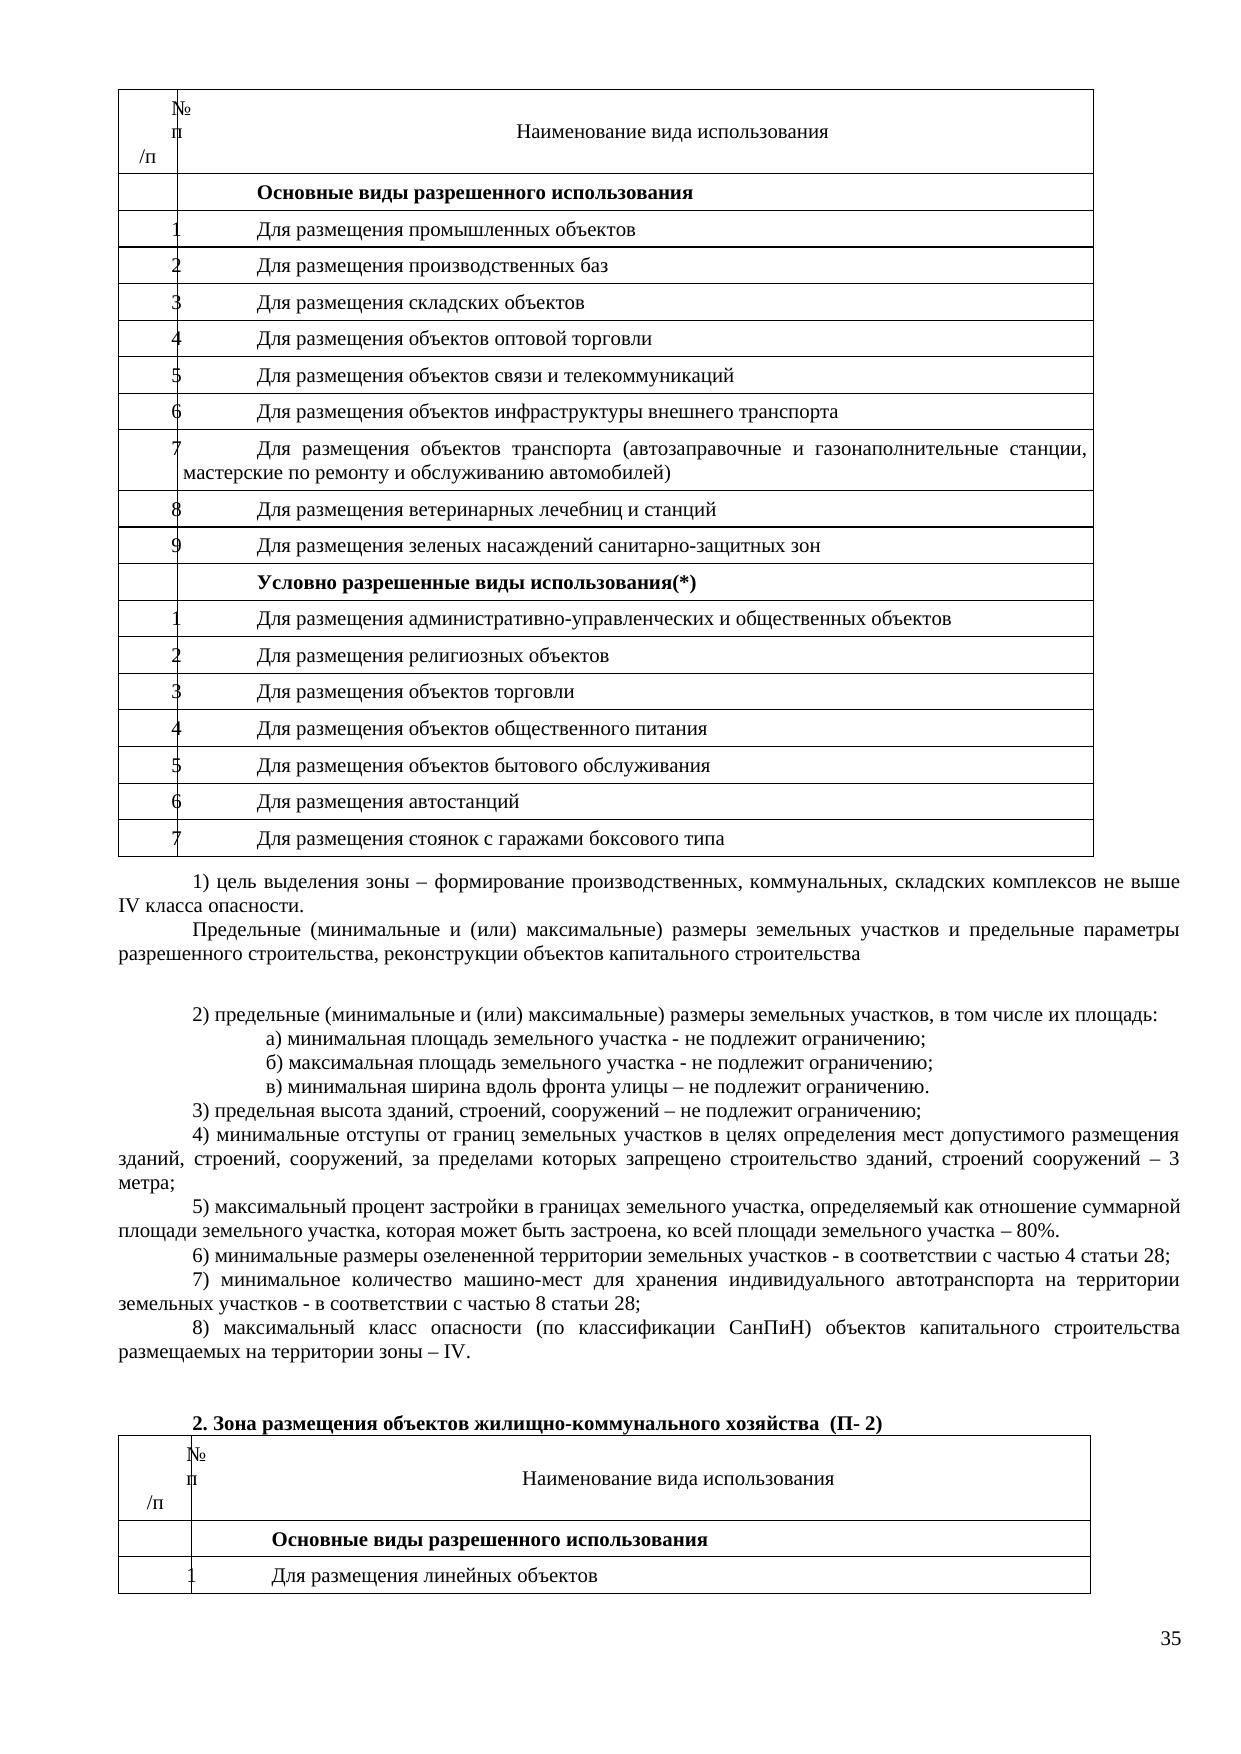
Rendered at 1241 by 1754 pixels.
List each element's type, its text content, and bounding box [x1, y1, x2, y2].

table_cell 8 [119, 491, 177, 526]
table_cell Для размещения складских объектов [178, 284, 1093, 319]
list в) минимальная ширина вдоль фронта улицы – не подлежит ограничению. [118, 1074, 1181, 1098]
table_cell 7 [119, 430, 177, 490]
table_cell 1 [119, 211, 177, 246]
table_cell Для размещения линейных объектов [192, 1557, 1090, 1593]
table_cell Для размещения зеленых насаждений санитарно-защитных зон [178, 528, 1093, 563]
table_header № п/п [119, 90, 177, 173]
table_cell Для размещения производственных баз [178, 248, 1093, 283]
table_cell 1 [119, 601, 177, 636]
text 4) минимальные отступы от границ земельных участков в целях определения мест допустимого размещения зданий, строений, сооружений, за пределами которых запрещено строительство зданий, строений сооружений – ; [118, 1122, 1181, 1194]
table_cell 4 [119, 710, 177, 746]
list Предельные (минимальные и (или) максимальные) размеры земельных участков и предельные параметры разрешенного строительства, реконструкции объектов капитального строительства [118, 917, 1181, 965]
table_cell 2 [119, 637, 177, 673]
text 3) предельная высота зданий, строений, сооружений – не подлежит ограничению; [118, 1098, 1181, 1122]
text 8) максимальный класс опасности (по классификации СанПиН) объектов капитального строительства размещаемых на территории зоны – IV. [118, 1315, 1181, 1363]
table_cell Для размещения объектов транспорта (автозаправочные и газонаполнительные станции, мастерские по ремонту и обслуживанию автомобилей) [178, 430, 1093, 490]
table_cell Для размещения промышленных объектов [178, 211, 1093, 246]
table_cell Для размещения объектов торговли [178, 674, 1093, 709]
table_cell Основные виды разрешенного использования [192, 1521, 1090, 1556]
table_cell [119, 1521, 191, 1556]
table_cell Для размещения стоянок с гаражами боксового типа [178, 820, 1093, 856]
table_cell [119, 564, 177, 599]
table_cell 3 [119, 674, 177, 709]
table_header Наименование вида использования [192, 1436, 1090, 1520]
text 5) максимальный процент застройки в границах земельного участка, определяемый как отношение суммарной площади земельного участка, которая может быть застроена, ко всей площади земельного участка – 80%. [118, 1194, 1181, 1242]
text 6) минимальные размеры озелененной территории земельных участков - в соответствии с частью 4 статьи 28; [118, 1242, 1181, 1267]
table_header № п/п [119, 1436, 191, 1520]
table_cell 1 [119, 1557, 191, 1593]
text 2) предельные (минимальные и (или) максимальные) размеры земельных участков, в том числе их площадь: [118, 1002, 1181, 1026]
text 2. Зона размещения объектов жилищно-коммунального хозяйства (П- 2) [118, 1411, 1181, 1435]
list а) минимальная площадь земельного участка - не подлежит ограничению; [118, 1026, 1181, 1050]
text 1) цель выделения зоны – формирование производственных, коммунальных, складских комплексов не выше IV класса опасности. [118, 869, 1181, 917]
table_cell Для размещения объектов оптовой торговли [178, 321, 1093, 356]
table_cell Для размещения религиозных объектов [178, 637, 1093, 673]
table_cell 7 [119, 820, 177, 856]
table_cell Для размещения объектов связи и телекоммуникаций [178, 357, 1093, 393]
table_cell 4 [119, 321, 177, 356]
table_cell 6 [119, 394, 177, 429]
text 7) минимальное количество машино-мест для хранения индивидуального автотранспорта на территории земельных участков - в соответствии с частью 8 статьи 28; [118, 1267, 1181, 1315]
table_cell 6 [119, 784, 177, 819]
table_cell Для размещения административно-управленческих и общественных объектов [178, 601, 1093, 636]
table_cell 5 [119, 357, 177, 393]
table_cell 2 [119, 248, 177, 283]
list б) максимальная площадь земельного участка - не подлежит ограничению; [118, 1050, 1181, 1074]
table_cell Для размещения объектов бытового обслуживания [178, 747, 1093, 782]
table_cell Для размещения ветеринарных лечебниц и станций [178, 491, 1093, 526]
table_cell [119, 174, 177, 210]
table_cell Для размещения объектов инфраструктуры внешнего транспорта [178, 394, 1093, 429]
table_cell 5 [119, 747, 177, 782]
table_cell Условно разрешенные виды использования(*) [178, 564, 1093, 599]
table_cell Для размещения объектов общественного питания [178, 710, 1093, 746]
table_cell 3 [119, 284, 177, 319]
table_cell Для размещения автостанций [178, 784, 1093, 819]
table_cell Основные виды разрешенного использования [178, 174, 1093, 210]
table_header Наименование вида использования [178, 90, 1093, 173]
table_cell 9 [119, 528, 177, 563]
